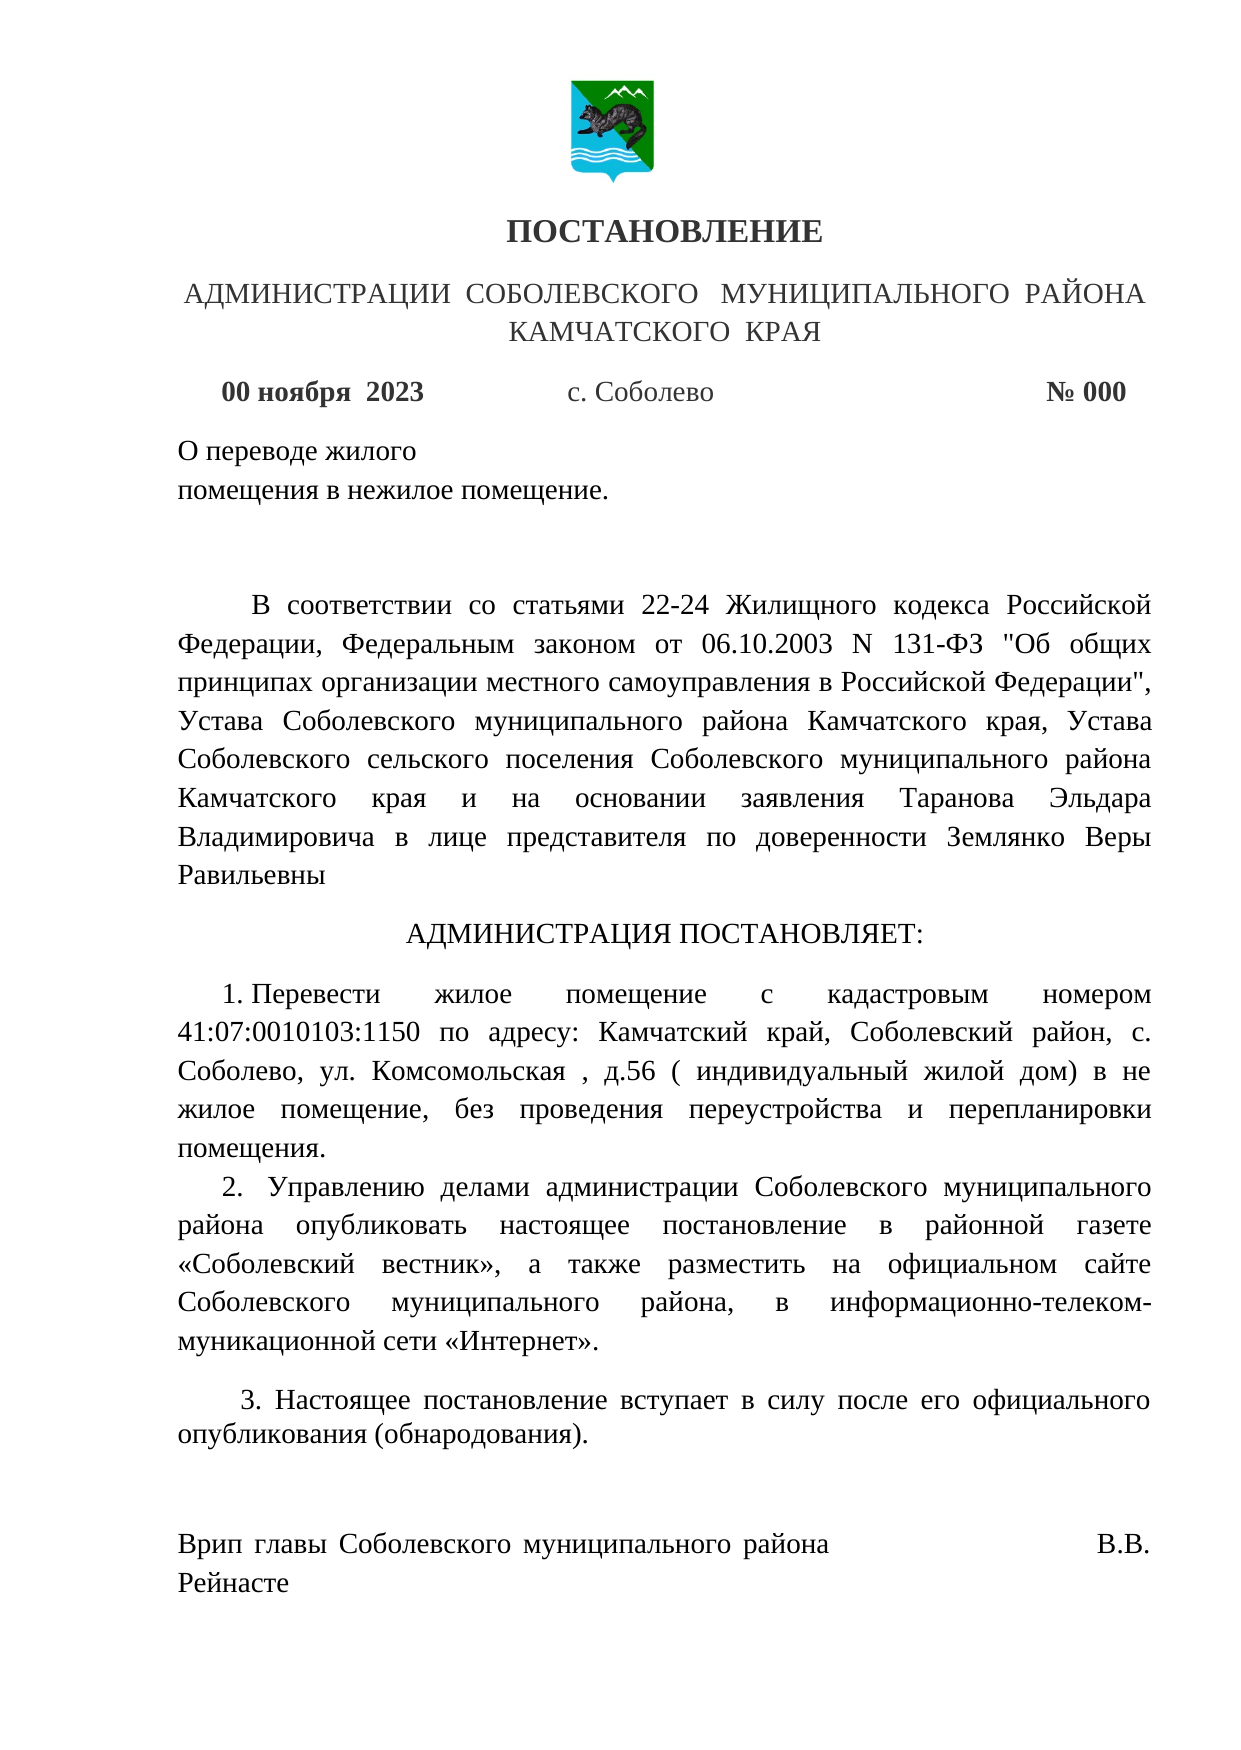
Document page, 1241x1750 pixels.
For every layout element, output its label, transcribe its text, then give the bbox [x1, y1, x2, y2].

text В соответствии со статьями 22-24 Жилищного кодекса Российской Федерации, Федеральным законом от 06.10.2003 N 131-ФЗ "Об общих принципах организации местного самоуправления в Российской Федерации", Устава Соболевского муниципального района Камчатского края, Устава Соболевского сельского поселения Соболевского муниципального района Камчатского края и на основании заявления Таранова Эльдара Владимировича в лице представителя по доверенности Землянко Веры Равильевны [177, 587, 1152, 891]
text ПОСТАНОВЛЕНИЕ [177, 211, 1152, 249]
text АДМИНИСТРАЦИЯ ПОСТАНОВЛЯЕТ: [177, 917, 1152, 950]
text помещения в нежилое помещение. [177, 472, 1152, 505]
list Перевести жилое помещение с кадастровым номером 41:07:0010103:1150 по адресу: Камчатский край, Соболевский район, с. Соболево, ул. Комсомольская , д.56 ( индивидуальный жилой дом) в не жилое помещение, без проведения переустройства и перепланировки помещения. [177, 976, 1152, 1164]
list Врип главы Соболевского муниципального района В.В. Рейнасте [177, 1526, 1152, 1598]
text АДМИНИСТРАЦИИ СОБОЛЕВСКОГО МУНИЦИПАЛЬНОГО РАЙОНА КАМЧАТСКОГО КРАЯ [177, 276, 1152, 348]
list Управлению делами администрации Соболевского муниципального района опубликовать настоящее постановление в районной газете «Соболевский вестник», а также разместить на официальном сайте Соболевского муниципального района, в информационно-телеком-муникационной сети «Интернет». [177, 1169, 1152, 1356]
text 00 ноября 2023 с. Соболево № 000 [177, 374, 1152, 407]
text О переводе жилого [177, 433, 1152, 467]
picture [566, 73, 658, 187]
text 3. Настоящее постановление вступает в силу после его официального опубликования (обнародования). [177, 1382, 1152, 1449]
